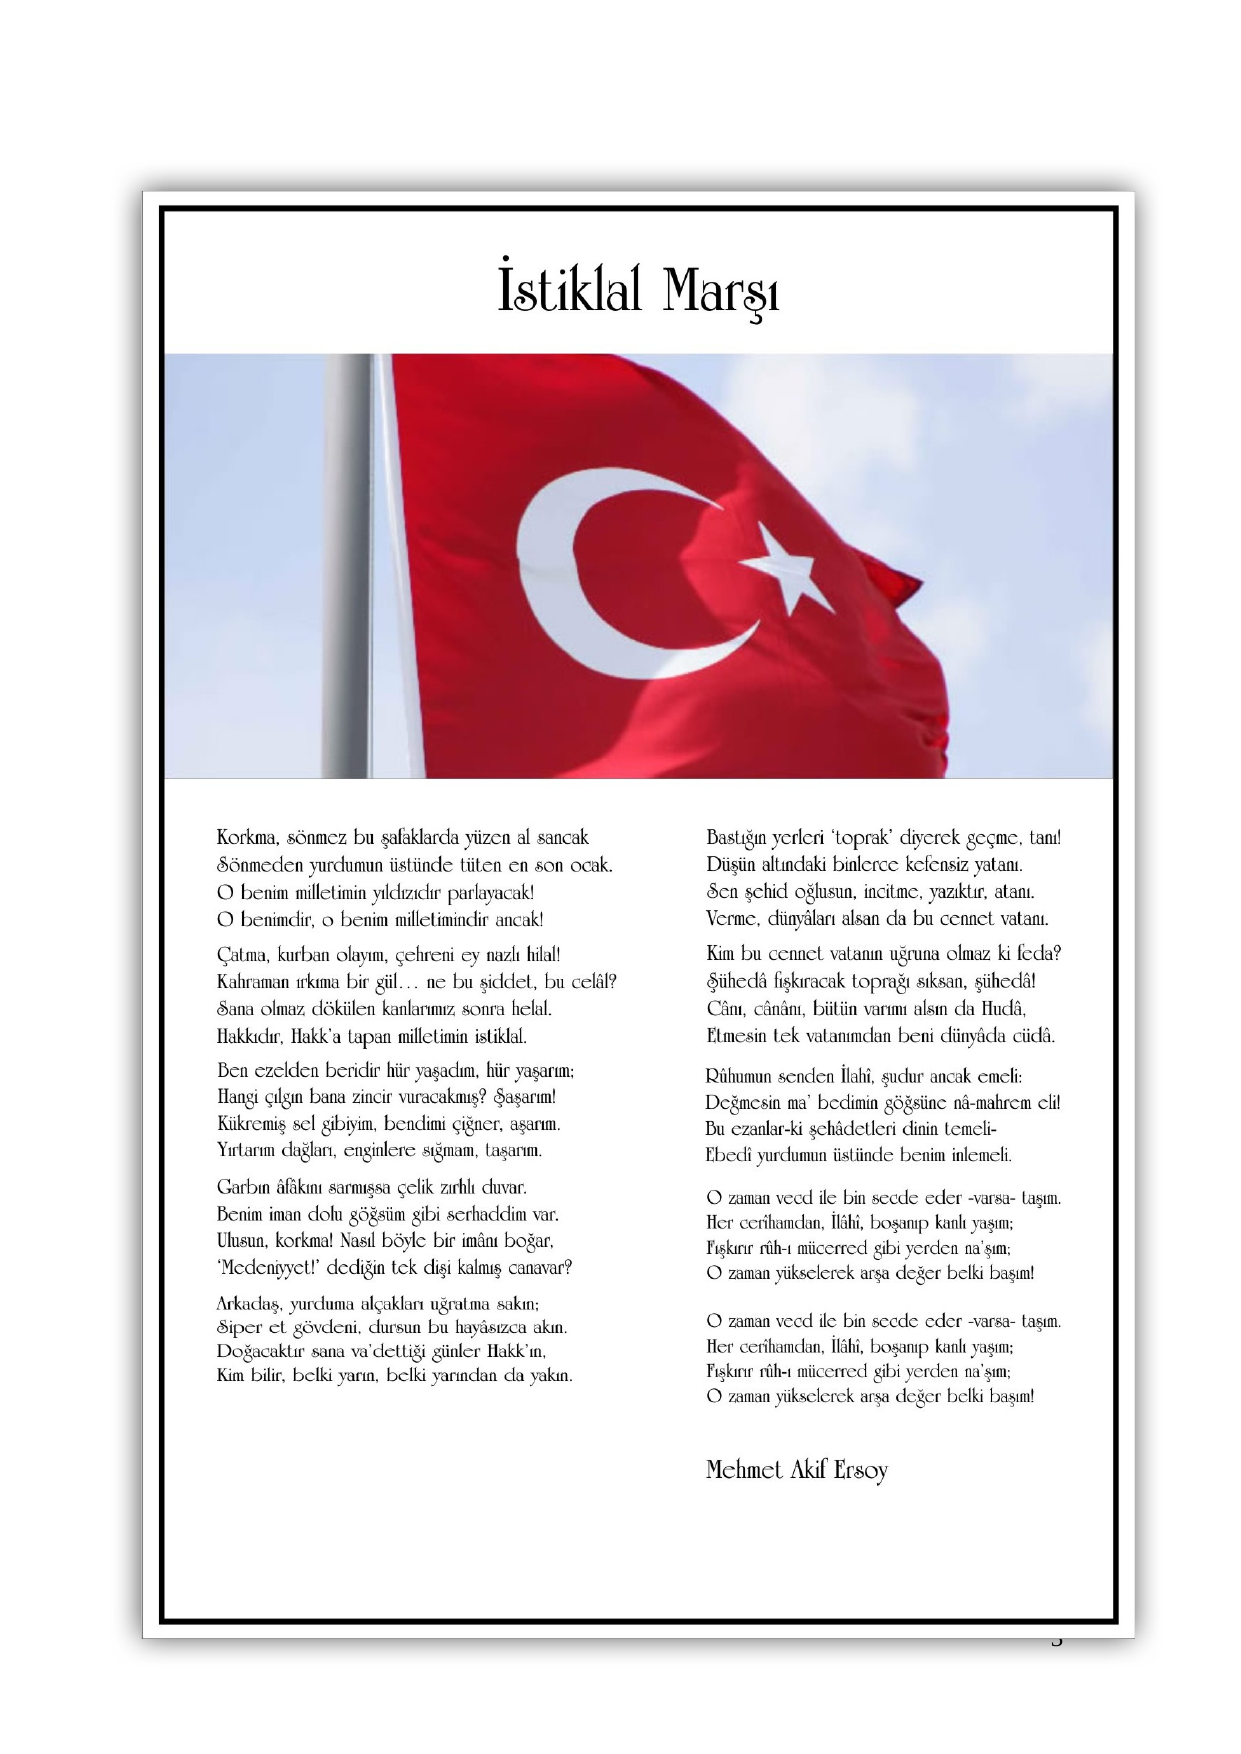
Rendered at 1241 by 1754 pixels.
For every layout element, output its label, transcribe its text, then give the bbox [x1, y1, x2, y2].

picture [141, 191, 1135, 1639]
table_cell 2 [122, 172, 1151, 1623]
table_header [118, 160, 1165, 1623]
